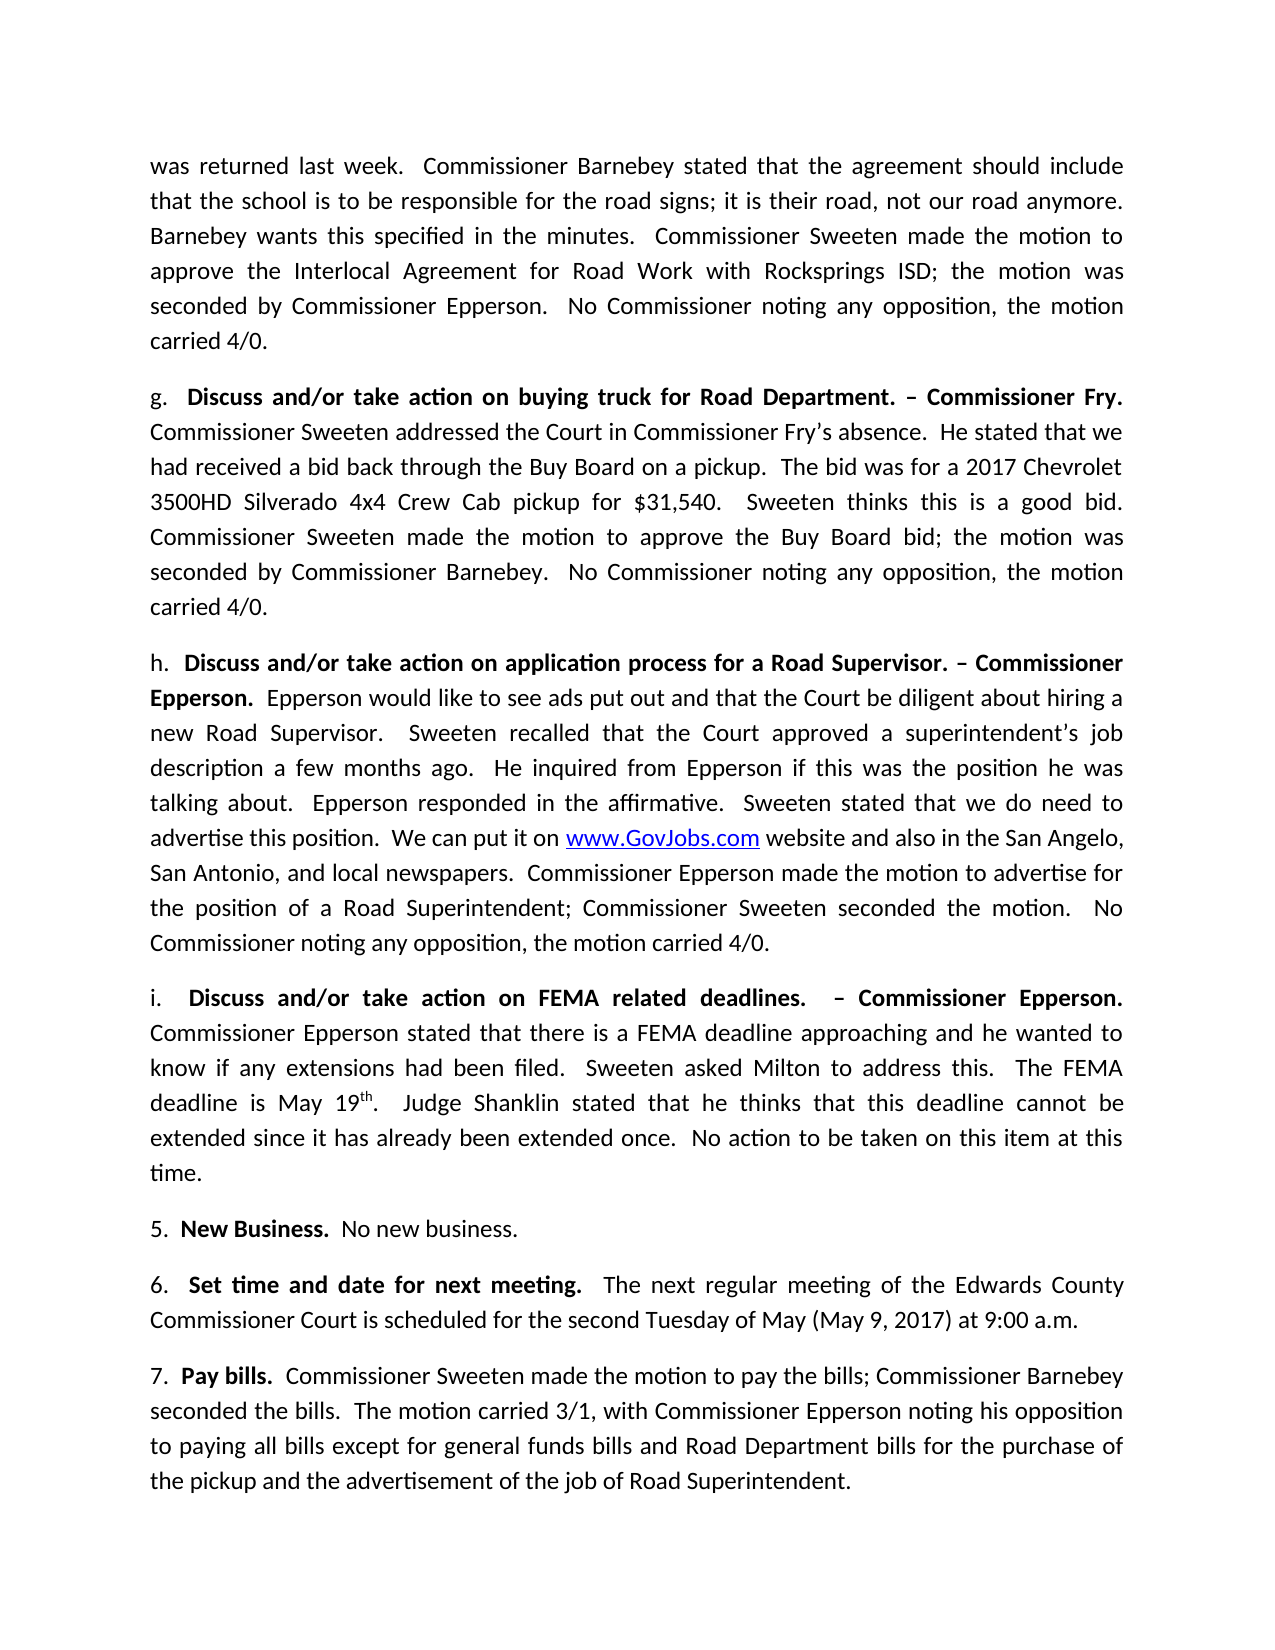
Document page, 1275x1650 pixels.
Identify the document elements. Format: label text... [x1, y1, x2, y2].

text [150, 150, 1125, 356]
text i. Discuss and/or take action on FEMA related deadlines. – Commissioner Epperson. Commissioner Epperson stated that there is a FEMA deadline approaching and he wanted to know if any extensions had been filed. Sweeten asked Milton to address this. The FEMA deadline is May 19th. Judge Shanklin stated that he thinks that this deadline cannot be extended since it has already been extended once. No action to be taken on this item at this time. [150, 982, 1125, 1188]
text g. Discuss and/or take action on buying truck for Road Department. – Commissioner Fry. Commissioner Sweeten addressed the Court in Commissioner Fry’s absence. He stated that we had received a bid back through the Buy Board on a pickup. The bid was for a 2017 Chevrolet 3500HD Silverado 4x4 Crew Cab pickup for $31,540. Sweeten thinks this is a good bid. Commissioner Sweeten made the motion to approve the Buy Board bid; the motion was seconded by Commissioner Barnebey. No Commissioner noting any opposition, the motion carried 4/0. [150, 381, 1125, 621]
text 6. Set time and date for next meeting. The next regular meeting of the Edwards County Commissioner Court is scheduled for the second Tuesday of May (May 9, 2017) at 9:00 a.m. [150, 1269, 1125, 1335]
text h. Discuss and/or take action on application process for a Road Supervisor. – Commissioner Epperson. Epperson would like to see ads put out and that the Court be diligent about hiring a new Road Supervisor. Sweeten recalled that the Court approved a superintendent’s job description a few months ago. He inquired from Epperson if this was the position he was talking about. Epperson responded in the affirmative. Sweeten stated that we do need to advertise this position. We can put it on www.GovJobs.com website and also in the San Angelo, San Antonio, and local newspapers. Commissioner Epperson made the motion to advertise for the position of a Road Superintendent; Commissioner Sweeten seconded the motion. No Commissioner noting any opposition, the motion carried 4/0. [150, 647, 1125, 957]
text 7. Pay bills. Commissioner Sweeten made the motion to pay the bills; Commissioner Barnebey seconded the bills. The motion carried 3/1, with Commissioner Epperson noting his opposition to paying all bills except for general funds bills and Road Department bills for the purchase of the pickup and the advertisement of the job of Road Superintendent. [150, 1360, 1125, 1496]
text 5. New Business. No new business. [150, 1213, 1125, 1244]
